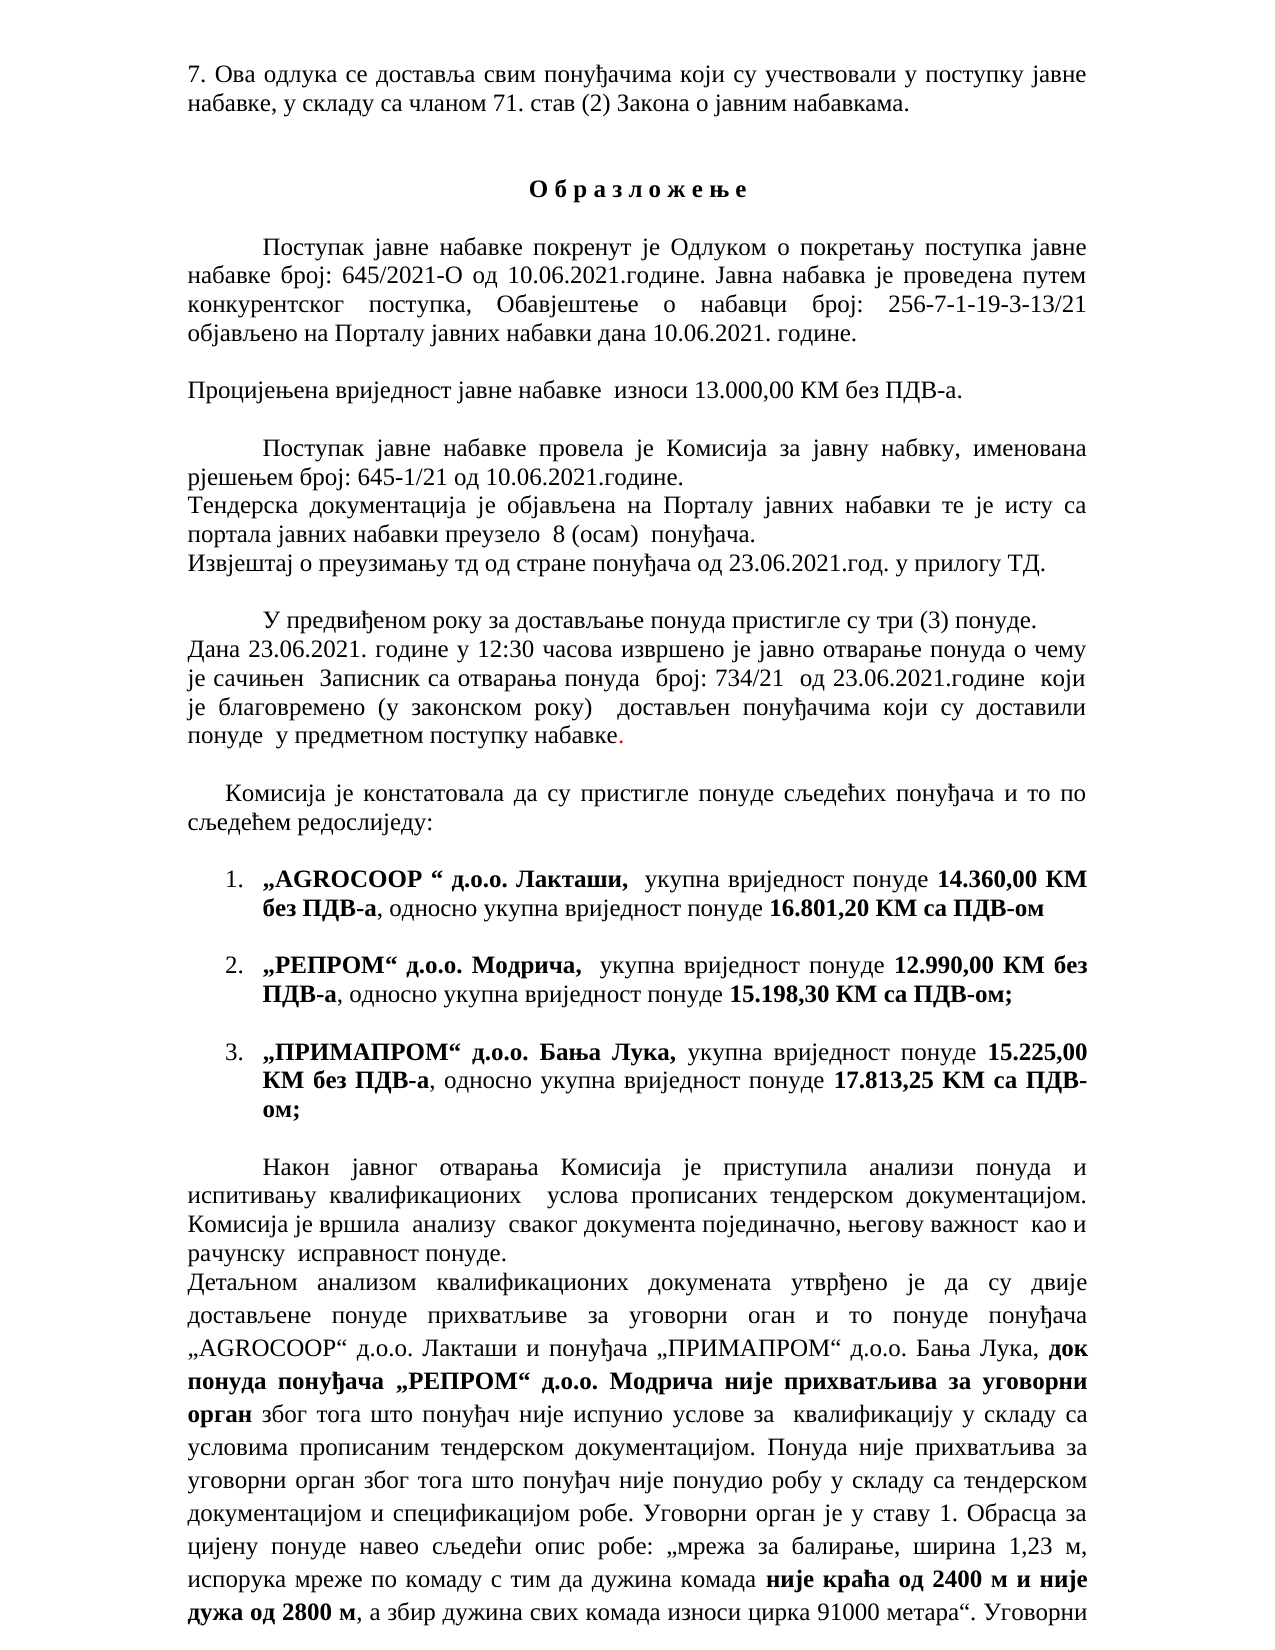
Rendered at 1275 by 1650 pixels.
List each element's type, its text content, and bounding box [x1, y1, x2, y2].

list „РЕПРОМ“ д.о.о. Модрича, укупна вриједност понуде 12.990,00 КM без ПДВ-а, односно укупна вриједност понуде 15.198,30 КМ са ПДВ-ом; [225, 950, 1087, 1008]
text Процијењена вриједност јавне набавке износи 13.000,00 КМ без ПДВ-а. [187, 375, 1087, 404]
subtitle О б р а з л о ж е њ е [187, 174, 1087, 203]
list „AGROCOOP “ д.о.о. Лакташи, укупна вриједност понуде 14.360,00 КM без ПДВ-а, односно укупна вриједност понуде 16.801,20 КМ са ПДВ-ом [225, 864, 1087, 922]
text Након јавног отварања Комисија је приступила анализи понуда и испитивању квалификационих услова прописаних тендерском документацијом. Комисија је вршила анализу сваког документа појединачно, његову важност као и рачунску исправност понуде. [187, 1152, 1087, 1267]
text Тендерска документација је објављена на Порталу јавних набавки те је исту са портала јавних набавки преузело 8 (осам) понуђача. [187, 490, 1087, 548]
text Комисија је констатовала да су пристигле понуде сљедећих понуђача и то по сљедећем редослиједу: [187, 778, 1087, 835]
text У предвиђеном року за достављање понуда пристигле су три (3) понуде. [187, 605, 1087, 634]
text Поступак јавне набавке провела је Комисија за јавну набвку, именована рјешењем број: 645-1/21 од 10.06.2021.године. [187, 433, 1087, 490]
text Извјештај о преузимању тд од стране понуђача од 23.06.2021.год. у прилогу ТД. [187, 548, 1087, 577]
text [187, 1267, 1088, 1626]
text 7. Ова одлука се доставља свим понуђачима који су учествовали у поступку јавне набавке, у складу са чланом 71. став (2) Закона о јавним набавкама. [187, 59, 1087, 117]
text Поступак јавне набавке покренут је Одлуком о покретању поступка јавне набавке број: 645/2021-О од 10.06.2021.године. Јавна набавка је проведена путем конкурентског поступка, Обавјештење о набавци број: 256-7-1-19-3-13/21 објављено на Порталу јавних набавки дана 10.06.2021. године. [187, 232, 1087, 347]
text Дана 23.06.2021. године у 12:30 часова извршено је јавно отварање понуда о чему је сачињен Записник са отварања понуда број: 734/21 од 23.06.2021.године који је благовремено (у законском року) достављен понуђачима који су доставили понуде у предметном поступку набавке. [187, 634, 1087, 749]
list „ПРИМАПРОМ“ д.о.о. Бања Лука, укупна вриједност понуде 15.225,00 КМ без ПДВ-а, односно укупна вриједност понуде 17.813,25 KM са ПДВ-ом; [225, 1037, 1087, 1123]
